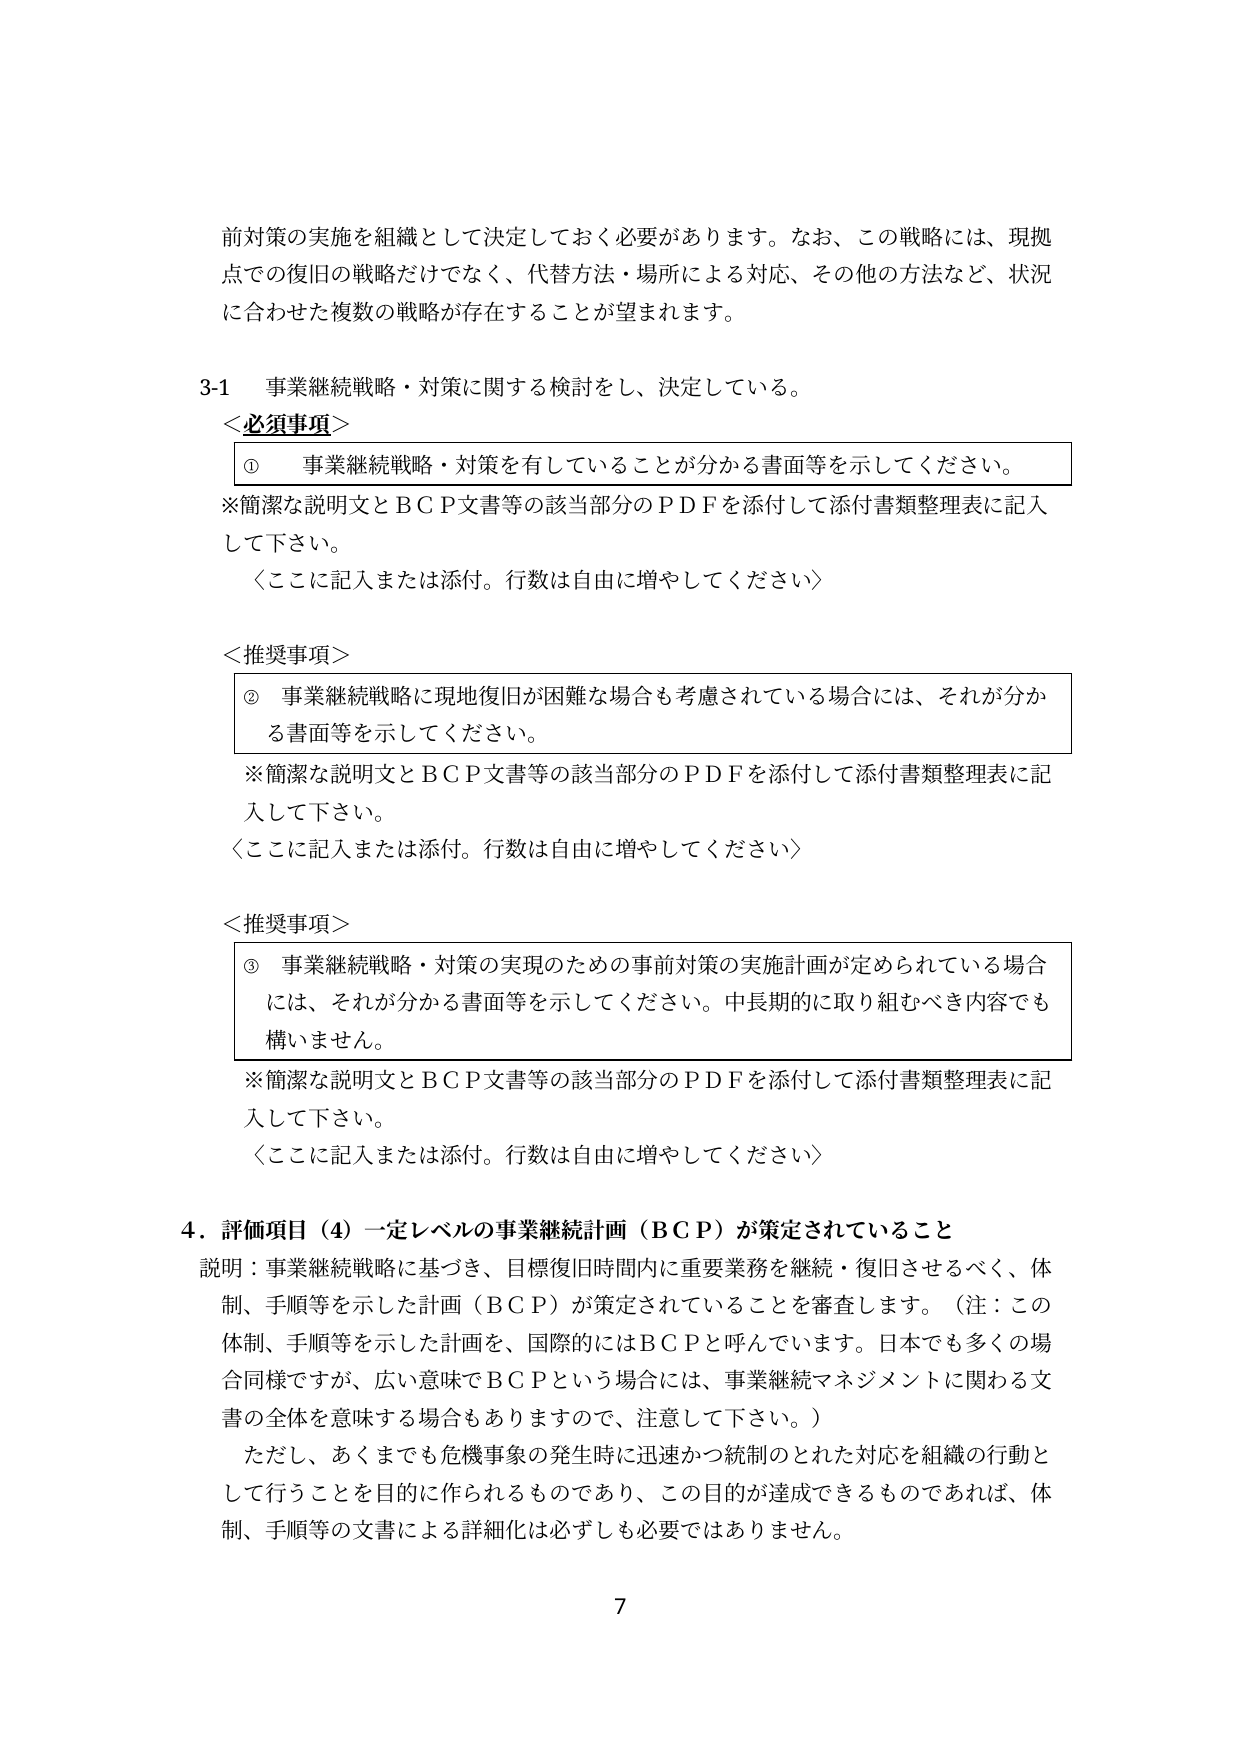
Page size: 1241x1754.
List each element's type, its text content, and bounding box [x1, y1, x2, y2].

list 事業継続戦略・対策を有していることが分かる書面等を示してください。 [235, 443, 1071, 484]
text ※簡潔な説明文とＢＣＰ文書等の該当部分のＰＤＦを添付して添付書類整理表に記入して下さい。 [221, 754, 1063, 829]
text ※簡潔な説明文とＢＣＰ文書等の該当部分のＰＤＦを添付して添付書類整理表に記入して下さい。 [221, 486, 1063, 561]
text 3-1 事業継続戦略・対策に関する検討をし、決定している。 [177, 367, 1063, 404]
text ＜推奨事項＞ [221, 636, 1063, 673]
text ③ 事業継続戦略・対策の実現のための事前対策の実施計画が定められている場合には、それが分かる書面等を示してください。中長期的に取り組むべき内容でも構いません。 [235, 943, 1071, 1059]
text ただし、あくまでも危機事象の発生時に迅速かつ統制のとれた対応を組織の行動として行うことを目的に作られるものであり、この目的が達成できるものであれば、体制、手順等の文書による詳細化は必ずしも必要ではありません。 [221, 1436, 1063, 1548]
text ＜推奨事項＞ [221, 904, 1063, 942]
text 〈ここに記入または添付。行数は自由に増やしてください〉 [221, 561, 1063, 598]
text 説明：事業継続戦略に基づき、目標復旧時間内に重要業務を継続・復旧させるべく、体制、手順等を示した計画（ＢＣＰ）が策定されていることを審査します。（注：この体制、手順等を示した計画を、国際的にはＢＣＰと呼んでいます。日本でも多くの場合同様ですが、広い意味でＢＣＰという場合には、事業継続マネジメントに関わる文書の全体を意味する場合もありますので、注意して下さい。） [199, 1248, 1063, 1436]
text 〈ここに記入または添付。行数は自由に増やしてください〉 [221, 829, 1063, 867]
text ４．評価項目（4）一定レベルの事業継続計画（ＢＣＰ）が策定されていること [177, 1211, 1063, 1248]
text ※簡潔な説明文とＢＣＰ文書等の該当部分のＰＤＦを添付して添付書類整理表に記入して下さい。 [221, 1061, 1063, 1136]
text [221, 217, 1063, 329]
text ＜必須事項＞ [177, 404, 1063, 442]
text 〈ここに記入または添付。行数は自由に増やしてください〉 [221, 1136, 1063, 1173]
text ② 事業継続戦略に現地復旧が困難な場合も考慮されている場合には、それが分かる書面等を示してください。 [235, 674, 1071, 753]
